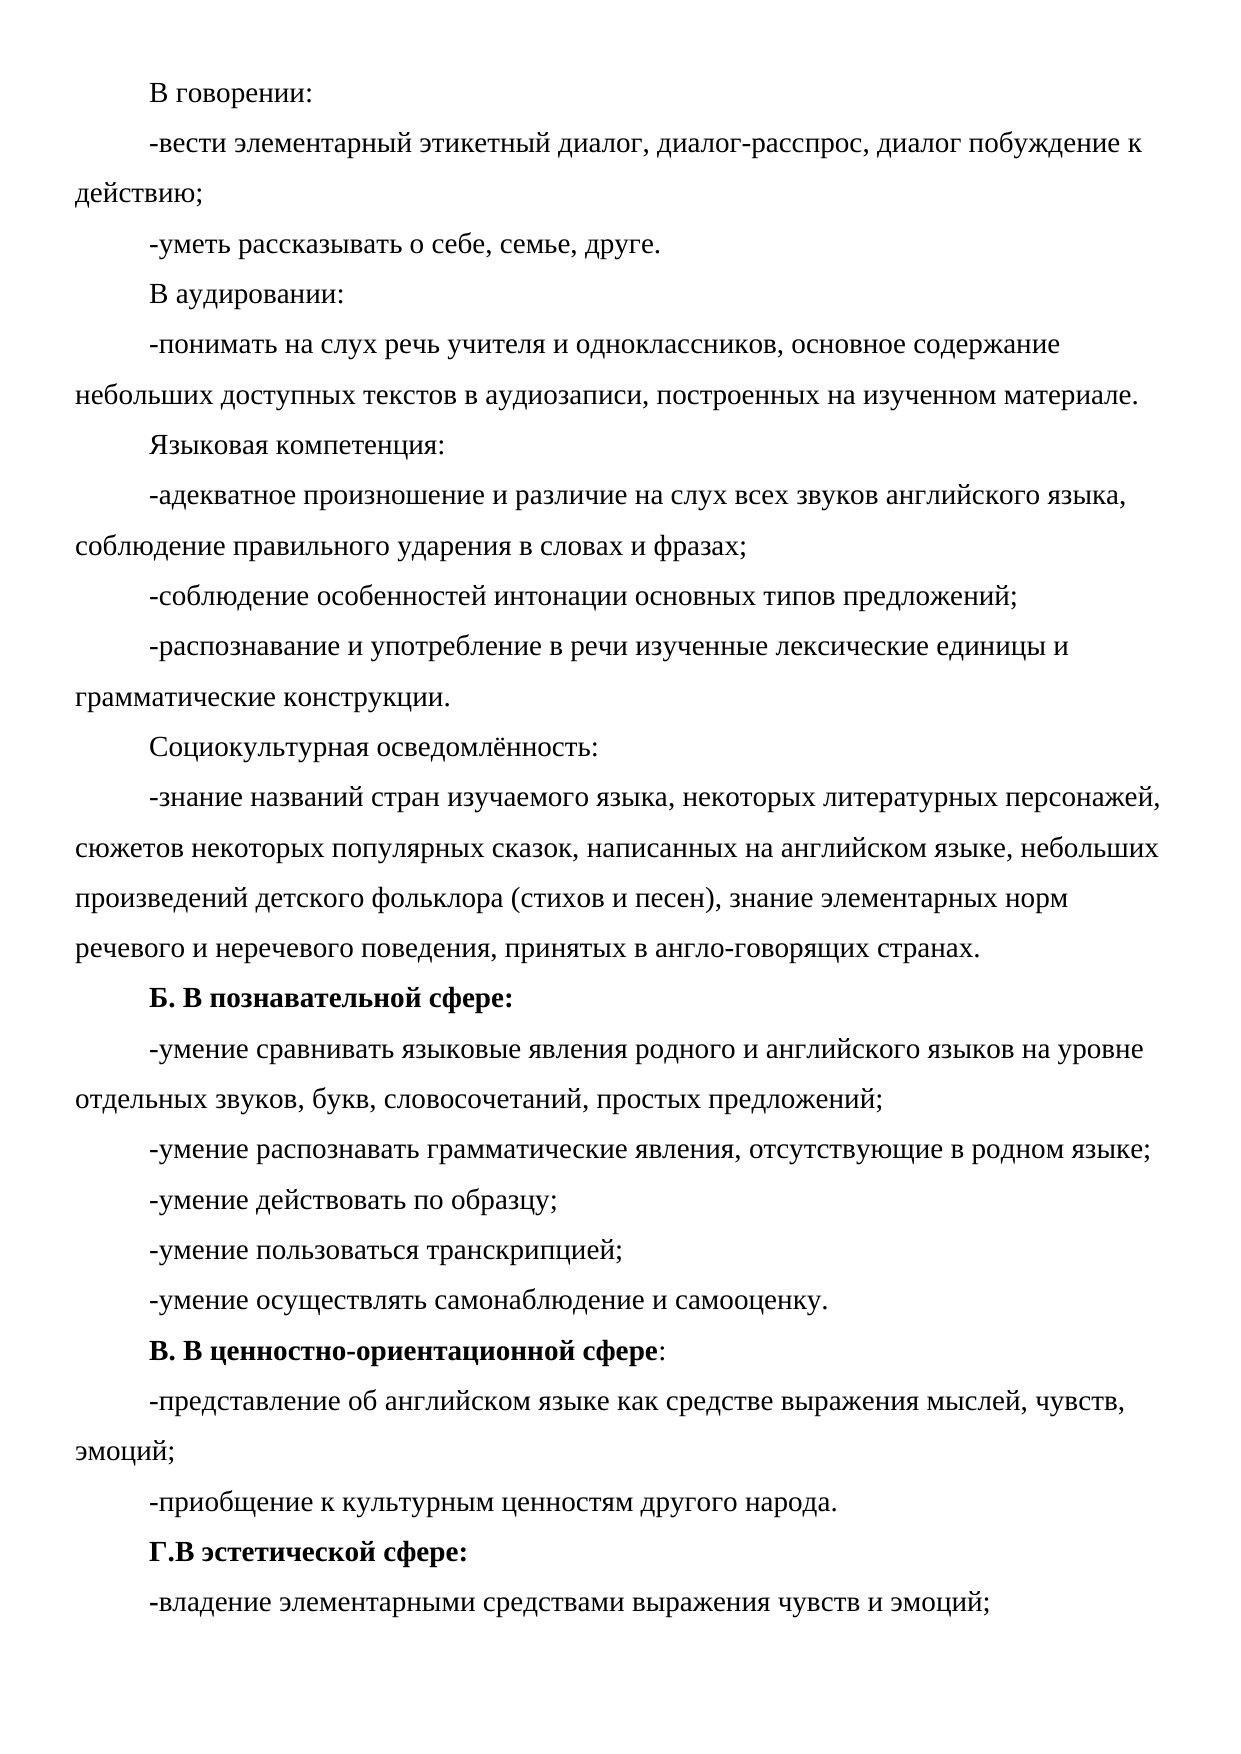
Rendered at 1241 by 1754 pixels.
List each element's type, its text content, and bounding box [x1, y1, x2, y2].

text -умение действовать по образцу; [75, 1182, 1165, 1215]
text В говорении: [75, 75, 1165, 108]
text -знание названий стран изучаемого языка, некоторых литературных персонажей, сюжетов некоторых популярных сказок, написанных на английском языке, небольших произведений детского фольклора (стихов и песен), знание элементарных норм речевого и неречевого поведения, принятых в англо-говорящих странах. [75, 779, 1165, 964]
text -понимать на слух речь учителя и одноклассников, основное содержание небольших доступных текстов в аудиозаписи, построенных на изученном материале. [75, 327, 1165, 410]
text -умение пользоваться транскрипцией; [75, 1232, 1165, 1266]
text Языковая компетенция: [75, 427, 1165, 461]
text -приобщение к культурным ценностям другого народа. [75, 1484, 1165, 1517]
text -умение распознавать грамматические явления, отсутствующие в родном языке; [75, 1132, 1165, 1165]
text -умение сравнивать языковые явления родного и английского языков на уровне отдельных звуков, букв, словосочетаний, простых предложений; [75, 1031, 1165, 1115]
text -умение осуществлять самонаблюдение и самооценку. [75, 1282, 1165, 1316]
text -вести элементарный этикетный диалог, диалог-расспрос, диалог побуждение к действию; [75, 125, 1165, 209]
text -распознавание и употребление в речи изученные лексические единицы и грамматические конструкции. [75, 628, 1165, 712]
text Социокультурная осведомлённость: [75, 729, 1165, 763]
text -владение элементарными средствами выражения чувств и эмоций; [75, 1584, 1165, 1618]
text Г.В эстетической сфере: [75, 1534, 1165, 1568]
text Б. В познавательной сфере: [75, 981, 1165, 1014]
text -адекватное произношение и различие на слух всех звуков английского языка, соблюдение правильного ударения в словах и фразах; [75, 477, 1165, 561]
text В аудировании: [75, 276, 1165, 310]
text -соблюдение особенностей интонации основных типов предложений; [75, 578, 1165, 612]
text -уметь рассказывать о себе, семье, друге. [75, 226, 1165, 259]
text -представление об английском языке как средстве выражения мыслей, чувств, эмоций; [75, 1383, 1165, 1467]
text В. В ценностно-ориентационной сфере: [75, 1333, 1165, 1366]
